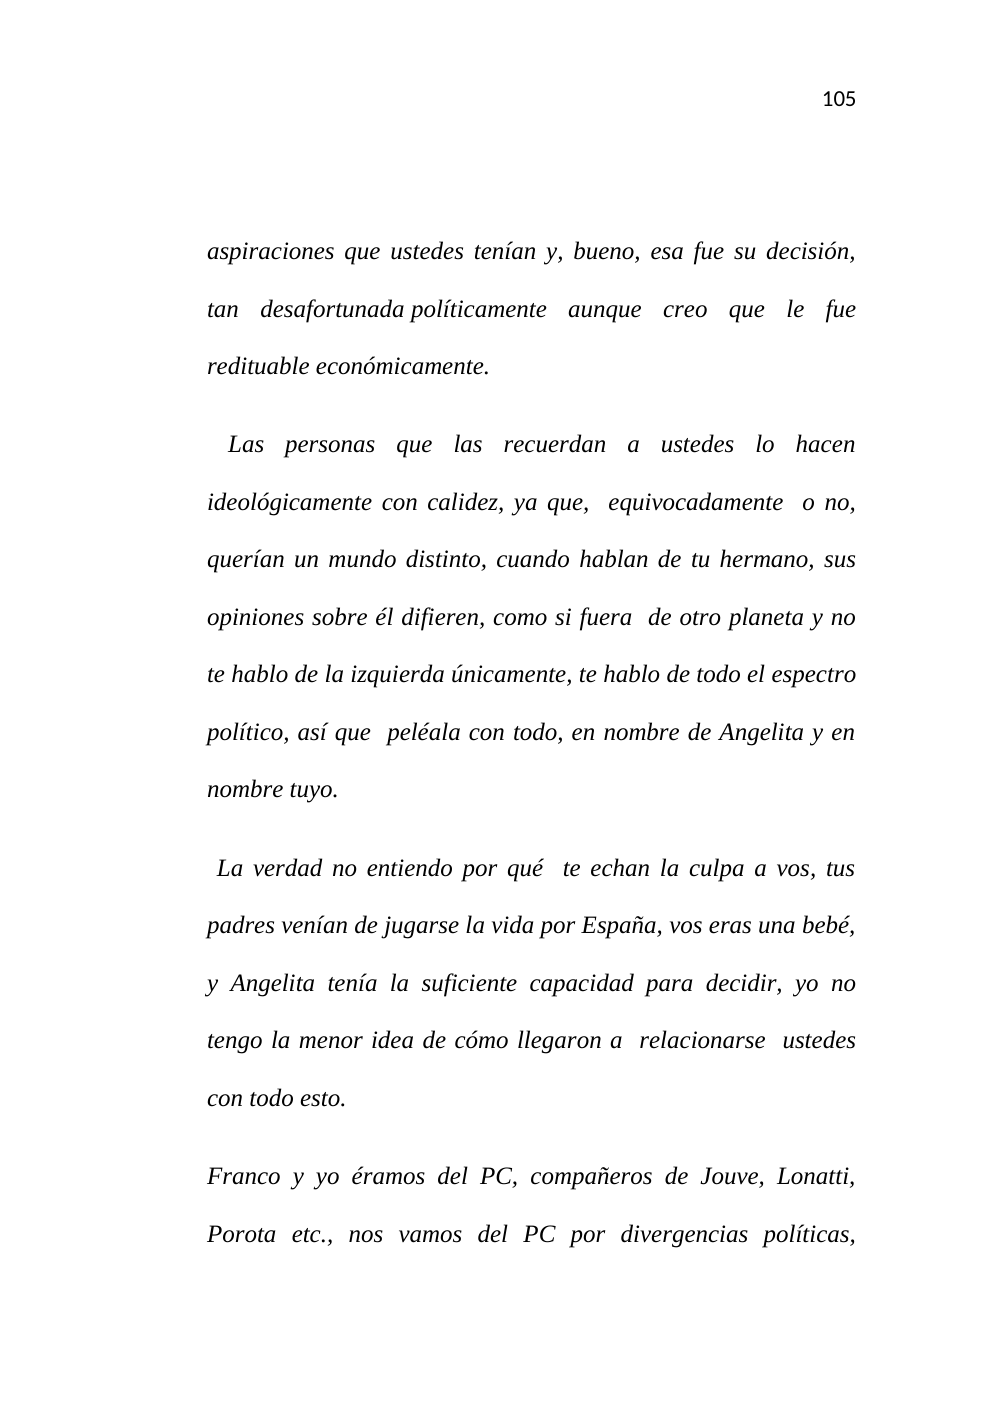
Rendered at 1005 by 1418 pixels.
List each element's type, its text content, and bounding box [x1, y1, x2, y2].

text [207, 1161, 856, 1247]
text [207, 236, 856, 380]
text La verdad no entiendo por qué te echan la culpa a vos, tus padres venían de jugarse la vida por España, vos eras una bebé, y Angelita tenía la suficiente capacidad para decidir, yo no tengo la menor idea de cómo llegaron a relacionarse ustedes con todo esto. [207, 853, 856, 1112]
text Las personas que las recuerdan a ustedes lo hacen ideológicamente con calidez, ya que, equivocadamente o no, querían un mundo distinto, cuando hablan de tu hermano, sus opiniones sobre él difieren, como si fuera de otro planeta y no te hablo de la izquierda únicamente, te hablo de todo el espectro político, así que peléala con todo, en nombre de Angelita y en nombre tuyo. [207, 429, 856, 803]
